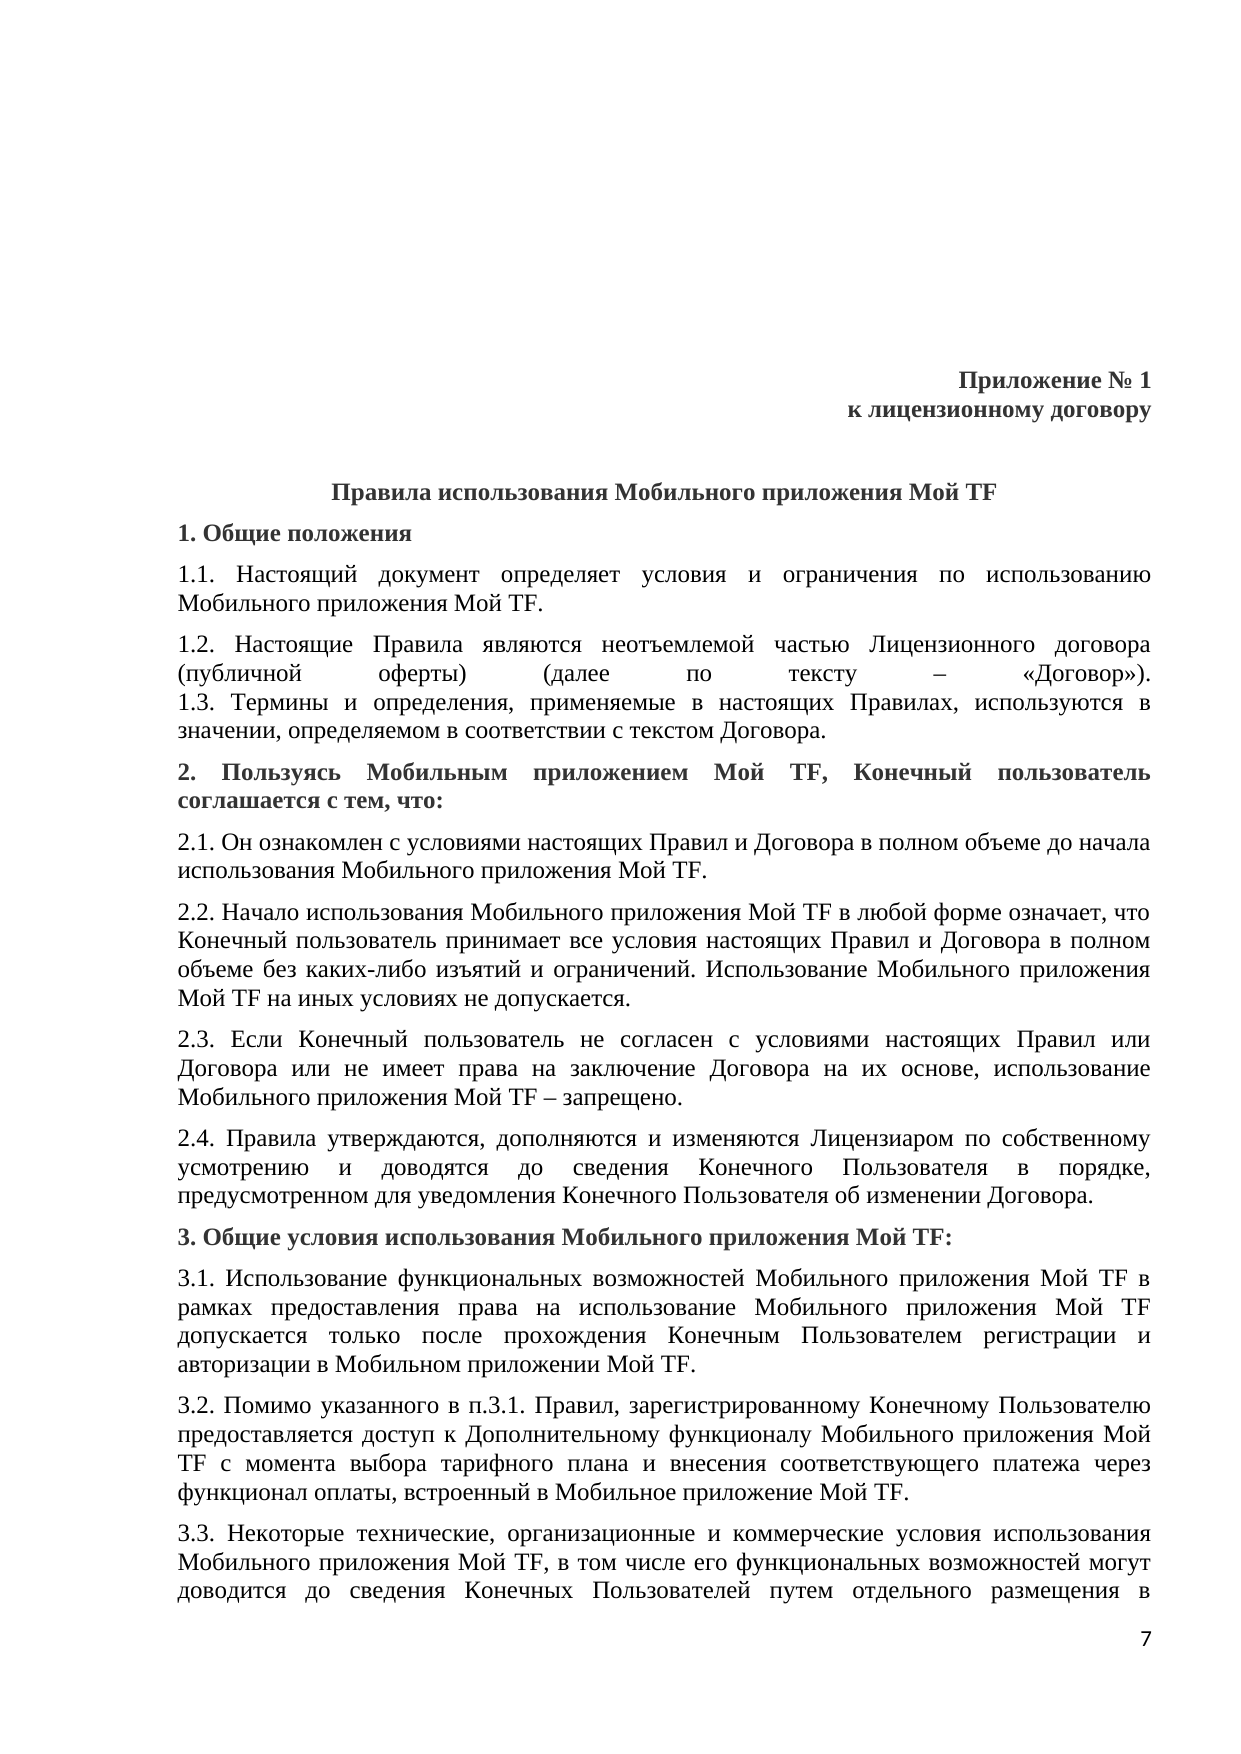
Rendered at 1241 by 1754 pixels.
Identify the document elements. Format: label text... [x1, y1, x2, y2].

text 1.2. Настоящие Правила являются неотъемлемой частью Лицензионного договора (публичной оферты) (далее по тексту – «Договор»). 1.3. Термины и определения, применяемые в настоящих Правилах, используются в значении, определяемом в соответствии с текстом Договора. [177, 629, 1152, 744]
text Приложение № 1 к лицензионному договору [177, 366, 1152, 423]
text 2.4. Правила утверждаются, дополняются и изменяются Лицензиаром по собственному усмотрению и доводятся до сведения Конечного Пользователя в порядке, предусмотренном для уведомления Конечного Пользователя об изменении Договора. [177, 1123, 1152, 1209]
text 2.3. Если Конечный пользователь не согласен с условиями настоящих Правил или Договора или не имеет права на заключение Договора на их основе, использование Мобильного приложения Мой TF – запрещено. [177, 1024, 1152, 1111]
text 1. Общие положения [177, 518, 1152, 547]
text 3.1. Использование функциональных возможностей Мобильного приложения Мой TF в рамках предоставления права на использование Мобильного приложения Мой TF допускается только после прохождения Конечным Пользователем регистрации и авторизации в Мобильном приложении Мой TF. [177, 1263, 1152, 1378]
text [177, 1518, 1152, 1604]
text Правила использования Мобильного приложения Мой TF [177, 477, 1152, 506]
text 3. Общие условия использования Мобильного приложения Мой TF: [177, 1222, 1152, 1251]
text 1.1. Настоящий документ определяет условия и ограничения по использованию Мобильного приложения Мой TF. [177, 559, 1152, 617]
text 2. Пользуясь Мобильным приложением Мой TF, Конечный пользователь соглашается с тем, что: [177, 757, 1152, 814]
text 2.1. Он ознакомлен с условиями настоящих Правил и Договора в полном объеме до начала использования Мобильного приложения Мой TF. [177, 827, 1152, 884]
text 2.2. Начало использования Мобильного приложения Мой TF в любой форме означает, что Конечный пользователь принимает все условия настоящих Правил и Договора в полном объеме без каких-либо изъятий и ограничений. Использование Мобильного приложения Мой TF на иных условиях не допускается. [177, 897, 1152, 1012]
text 3.2. Помимо указанного в п.3.1. Правил, зарегистрированному Конечному Пользователю предоставляется доступ к Дополнительному функционалу Мобильного приложения Мой TF с момента выбора тарифного плана и внесения соответствующего платежа через функционал оплаты, встроенный в Мобильное приложение Мой TF. [177, 1391, 1152, 1506]
